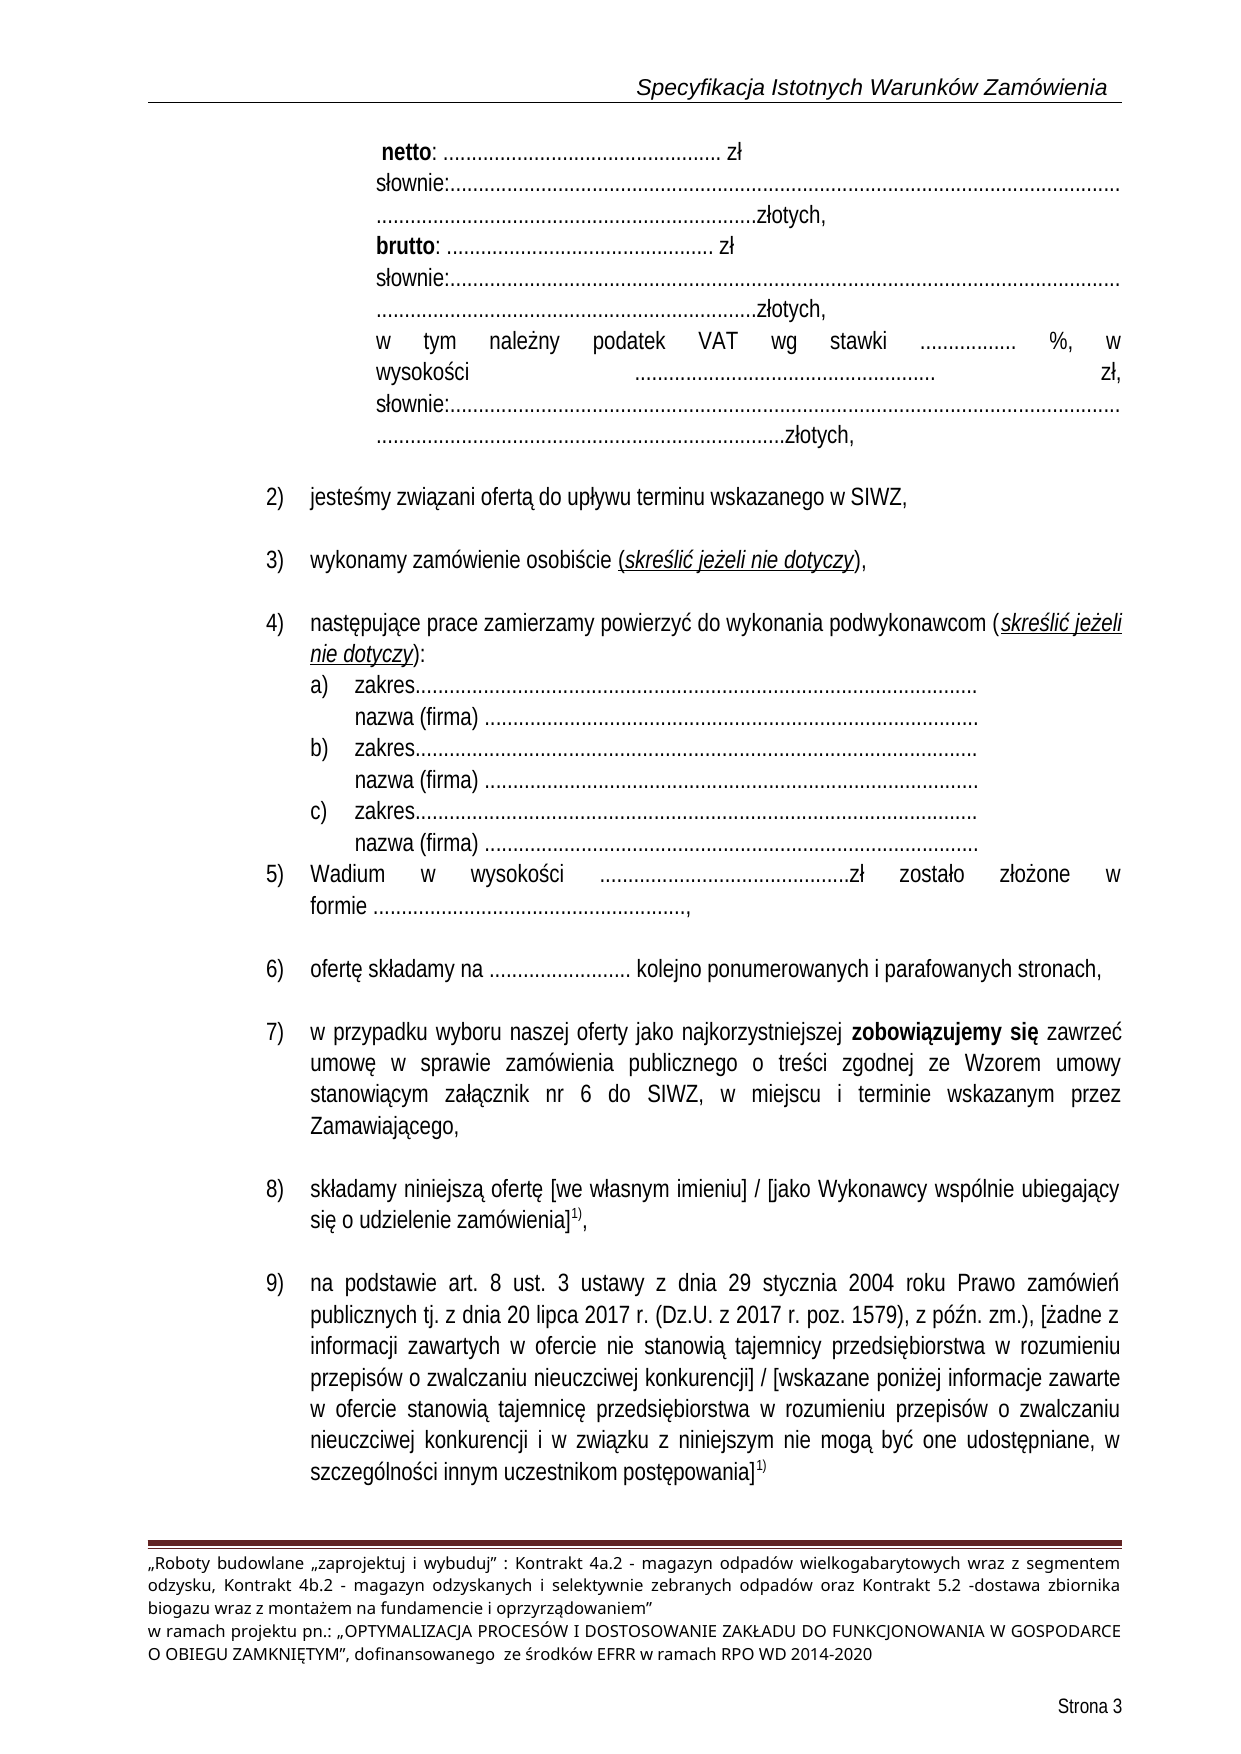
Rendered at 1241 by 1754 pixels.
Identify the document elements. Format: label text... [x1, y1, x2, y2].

list zakres................................................................................................... [310, 733, 1122, 762]
list w przypadku wyboru naszej oferty jako najkorzystniejszej zobowiązujemy się zawrzeć umowę w sprawie zamówienia publicznego o treści zgodnej ze Wzorem umowy stanowiącym załącznik nr 6 do SIWZ, w miejscu i terminie wskazanym przez Zamawiającego, [266, 1017, 1122, 1139]
list jesteśmy związani ofertą do upływu terminu wskazanego w SIWZ, [266, 482, 1122, 510]
list składamy niniejszą ofertę [we własnym imieniu] / [jako Wykonawcy wspólnie ubiegający się o udzielenie zamówienia]), [266, 1174, 1122, 1234]
list nazwa (firma) ....................................................................................... [354, 828, 1122, 856]
list wykonamy zamówienie osobiście (skreślić jeżeli nie dotyczy), [266, 545, 1122, 573]
list następujące prace zamierzamy powierzyć do wykonania podwykonawcom (skreślić jeżeli nie dotyczy): [266, 608, 1122, 668]
list ofertę składamy na ......................... kolejno ponumerowanych i parafowanych stronach, [266, 954, 1122, 982]
list netto: ................................................. zł [376, 137, 1122, 166]
list nazwa (firma) ....................................................................................... [354, 765, 1122, 793]
list brutto: ............................................... zł [376, 231, 1122, 260]
list zakres................................................................................................... [310, 796, 1122, 825]
list na podstawie art. 8 ust. 3 ustawy z dnia 29 stycznia 2004 roku Prawo zamówień publicznych tj. z dnia 20 lipca 2017 r. (Dz.U. z 2017 r. poz. 1579), z późn. zm.), [żadne z informacji zawartych w ofercie nie stanowią tajemnicy przedsiębiorstwa w rozumieniu przepisów o zwalczaniu nieuczciwej konkurencji] / [wskazane poniżej informacje zawarte w ofercie stanowią tajemnicę przedsiębiorstwa w rozumieniu przepisów o zwalczaniu nieuczciwej konkurencji i w związku z niniejszym nie mogą być one udostępniane, w szczególności innym uczestnikom postępowania]1) [266, 1268, 1122, 1486]
list nazwa (firma) ....................................................................................... [354, 702, 1122, 731]
list zakres................................................................................................... [310, 671, 1122, 699]
list Wadium w wysokości ............................................zł zostało złożone w formie ......................................................., [266, 859, 1122, 919]
